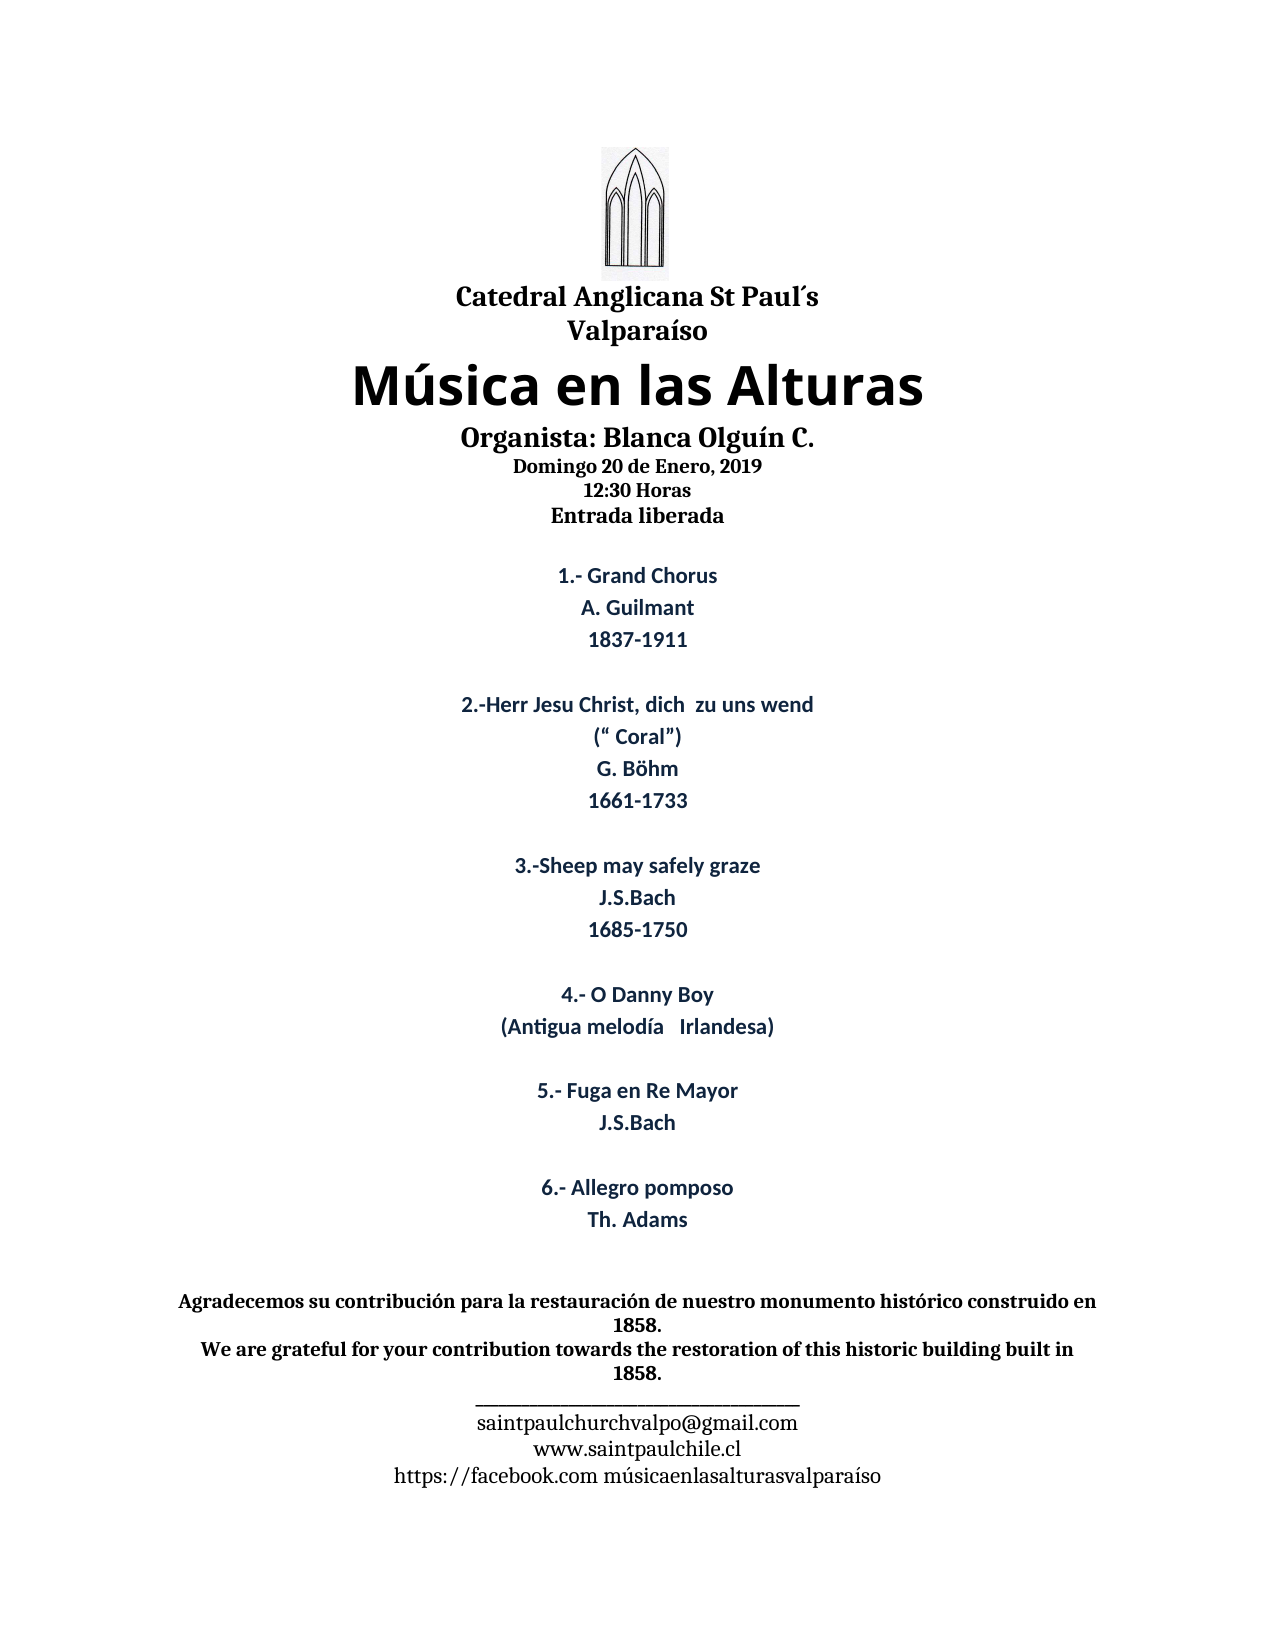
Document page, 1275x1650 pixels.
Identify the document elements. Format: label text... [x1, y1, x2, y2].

text (Antigua melodía Irlandesa) [177, 1012, 1098, 1040]
text Valparaíso [177, 314, 1098, 347]
text Entrada liberada [177, 503, 1098, 529]
text Domingo 20 de Enero, 2019 [177, 455, 1098, 479]
text 1685-1750 [177, 915, 1098, 943]
text 6.- Allegro pomposo [177, 1173, 1098, 1201]
text Música en las Alturas [177, 347, 1098, 421]
text Agradecemos su contribución para la restauración de nuestro monumento histórico construido en 1858. [177, 1290, 1098, 1338]
picture [601, 147, 669, 281]
text 4.- O Danny Boy [177, 980, 1098, 1008]
text (“ Coral”) [177, 722, 1098, 750]
text https://facebook.com músicaenlasalturasvalparaíso [177, 1462, 1098, 1489]
text Catedral Anglicana St Paul´s [177, 280, 1098, 314]
text 1.- Grand Chorus [177, 561, 1098, 589]
text __________________________________________ [177, 1386, 1098, 1410]
text J.S.Bach [177, 883, 1098, 911]
text We are grateful for your contribution towards the restoration of this historic building built in 1858. [177, 1338, 1098, 1386]
text www.saintpaulchile.cl [177, 1436, 1098, 1462]
text A. Guilmant [177, 593, 1098, 621]
text 1661-1733 [177, 787, 1098, 814]
text 2.-Herr Jesu Christ, dich zu uns wend [177, 690, 1098, 718]
text Th. Adams [177, 1205, 1098, 1233]
text 1837-1911 [177, 626, 1098, 654]
text 5.- Fuga en Re Mayor [177, 1076, 1098, 1104]
text G. Böhm [177, 754, 1098, 782]
text Organista: Blanca Olguín C. [177, 421, 1098, 455]
text J.S.Bach [177, 1108, 1098, 1136]
text saintpaulchurchvalpo@gmail.com [177, 1410, 1098, 1436]
text 3.-Sheep may safely graze [177, 851, 1098, 879]
text 12:30 Horas [177, 479, 1098, 503]
